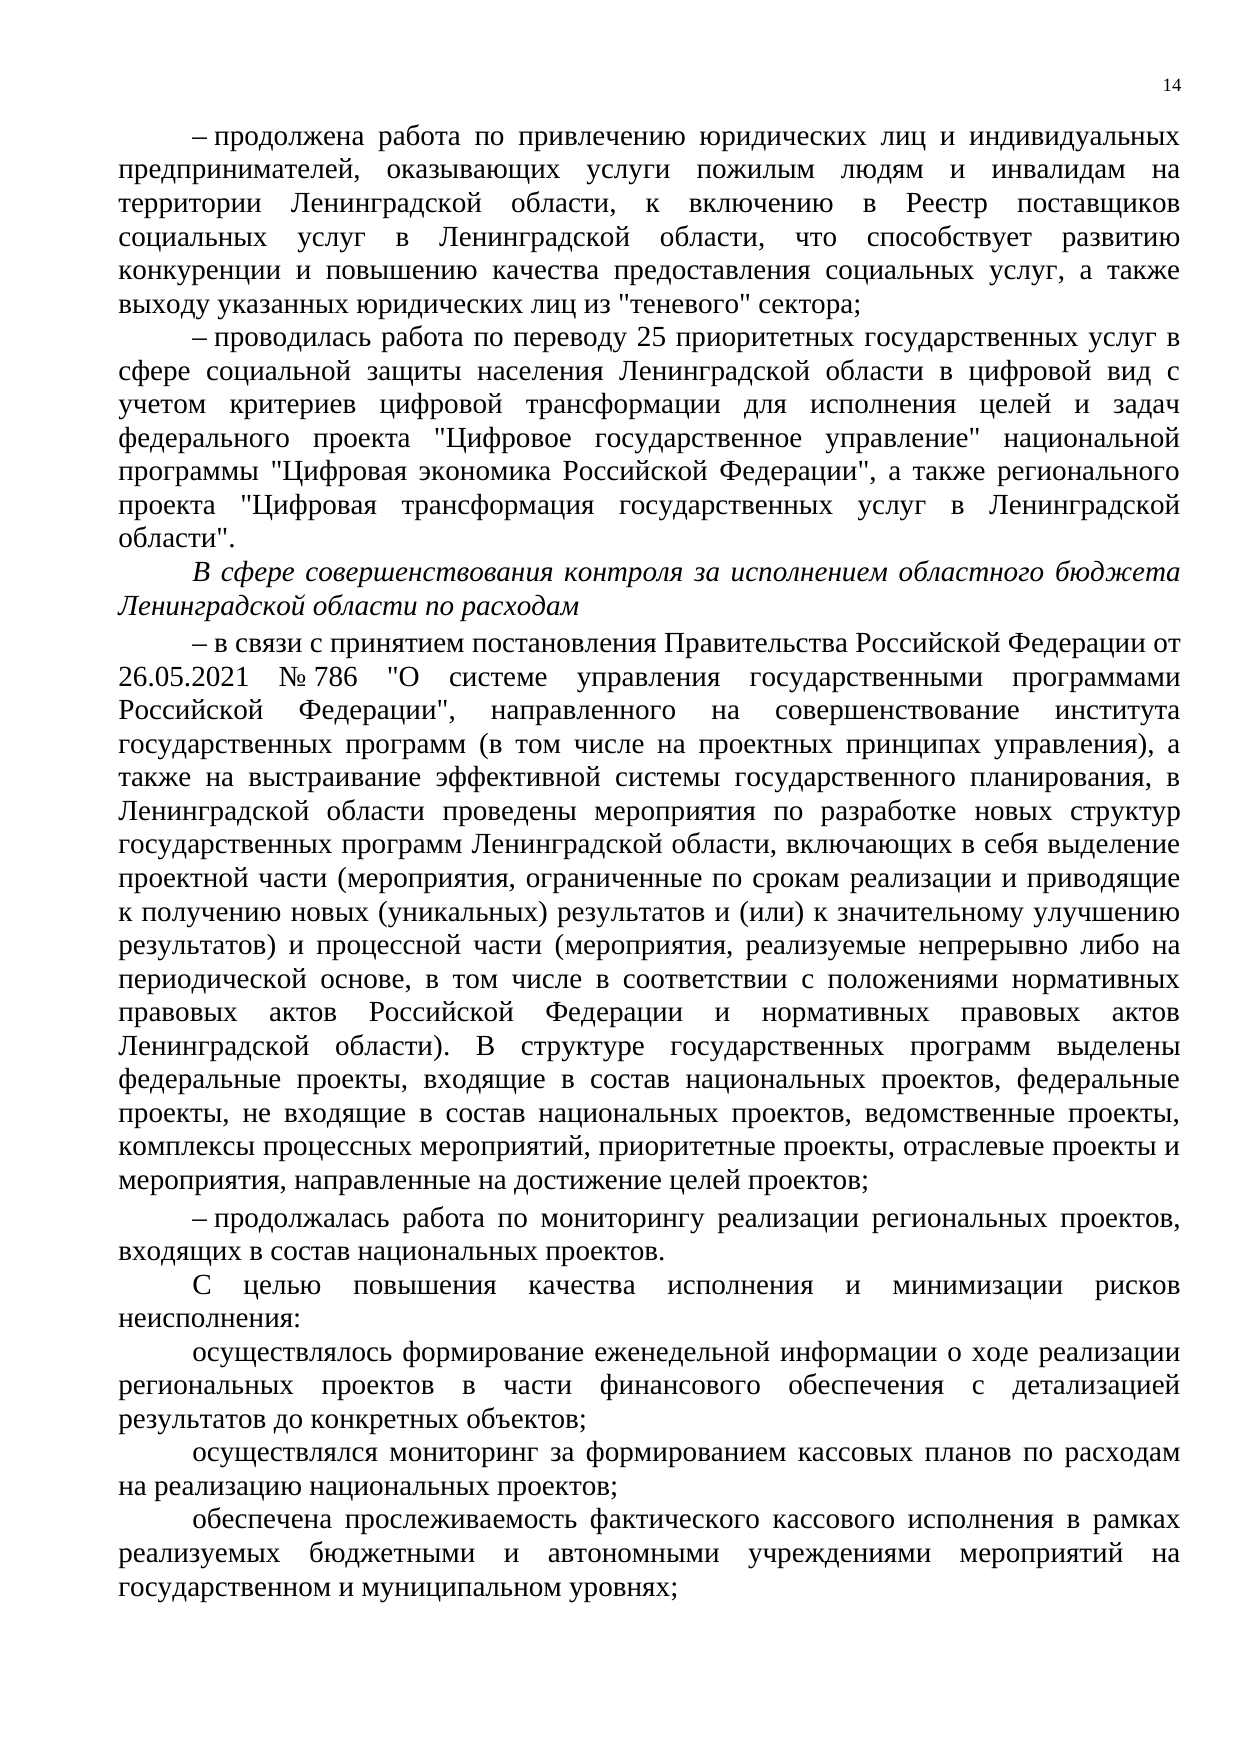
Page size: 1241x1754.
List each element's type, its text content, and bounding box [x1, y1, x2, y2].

text обеспечена прослеживаемость фактического кассового исполнения в рамках реализуемых бюджетными и автономными учреждениями мероприятий на государственном и муниципальном уровнях; [118, 1502, 1181, 1602]
text осуществлялся мониторинг за формированием кассовых планов по расходам на реализацию национальных проектов; [118, 1434, 1181, 1502]
text С целью повышения качества исполнения и минимизации рисков неисполнения: [118, 1267, 1181, 1334]
text осуществлялось формирование еженедельной информации о ходе реализации региональных проектов в части финансового обеспечения с детализацией результатов до конкретных объектов; [118, 1334, 1181, 1434]
text – проводилась работа по переводу 25 приоритетных государственных услуг в сфере социальной защиты населения Ленинградской области в цифровой вид с учетом критериев цифровой трансформации для исполнения целей и задач федерального проекта "Цифровое государственное управление" национальной программы "Цифровая экономика Российской Федерации", а также регионального проекта "Цифровая трансформация государственных услуг в Ленинградской области". [118, 319, 1181, 554]
text – в связи с принятием постановления Правительства Российской Федерации от 26.05.2021 № 786 "О системе управления государственными программами Российской Федерации", направленного на совершенствование института государственных программ (в том числе на проектных принципах управления), а также на выстраивание эффективной системы государственного планирования, в Ленинградской области проведены мероприятия по разработке новых структур государственных программ Ленинградской области, включающих в себя выделение проектной части (мероприятия, ограниченные по срокам реализации и приводящие к получению новых (уникальных) результатов и (или) к значительному улучшению результатов) и процессной части (мероприятия, реализуемые непрерывно либо на периодической основе, в том числе в соответствии с положениями нормативных правовых актов Российской Федерации и нормативных правовых актов Ленинградской области). В структуре государственных программ выделены федеральные проекты, входящие в состав национальных проектов, федеральные проекты, не входящие в состав национальных проектов, ведомственные проекты, комплексы процессных мероприятий, приоритетные проекты, отраслевые проекты и мероприятия, направленные на достижение целей проектов; [118, 625, 1181, 1196]
text – продолжена работа по привлечению юридических лиц и индивидуальных предпринимателей, оказывающих услуги пожилым людям и инвалидам на территории Ленинградской области, к включению в Реестр поставщиков социальных услуг в Ленинградской области, что способствует развитию конкуренции и повышению качества предоставления социальных услуг, а также выходу указанных юридических лиц из "теневого" сектора; [118, 118, 1181, 319]
text – продолжалась работа по мониторингу реализации региональных проектов, входящих в состав национальных проектов. [118, 1200, 1181, 1267]
text В сфере совершенствования контроля за исполнением областного бюджета Ленинградской области по расходам [118, 554, 1181, 621]
